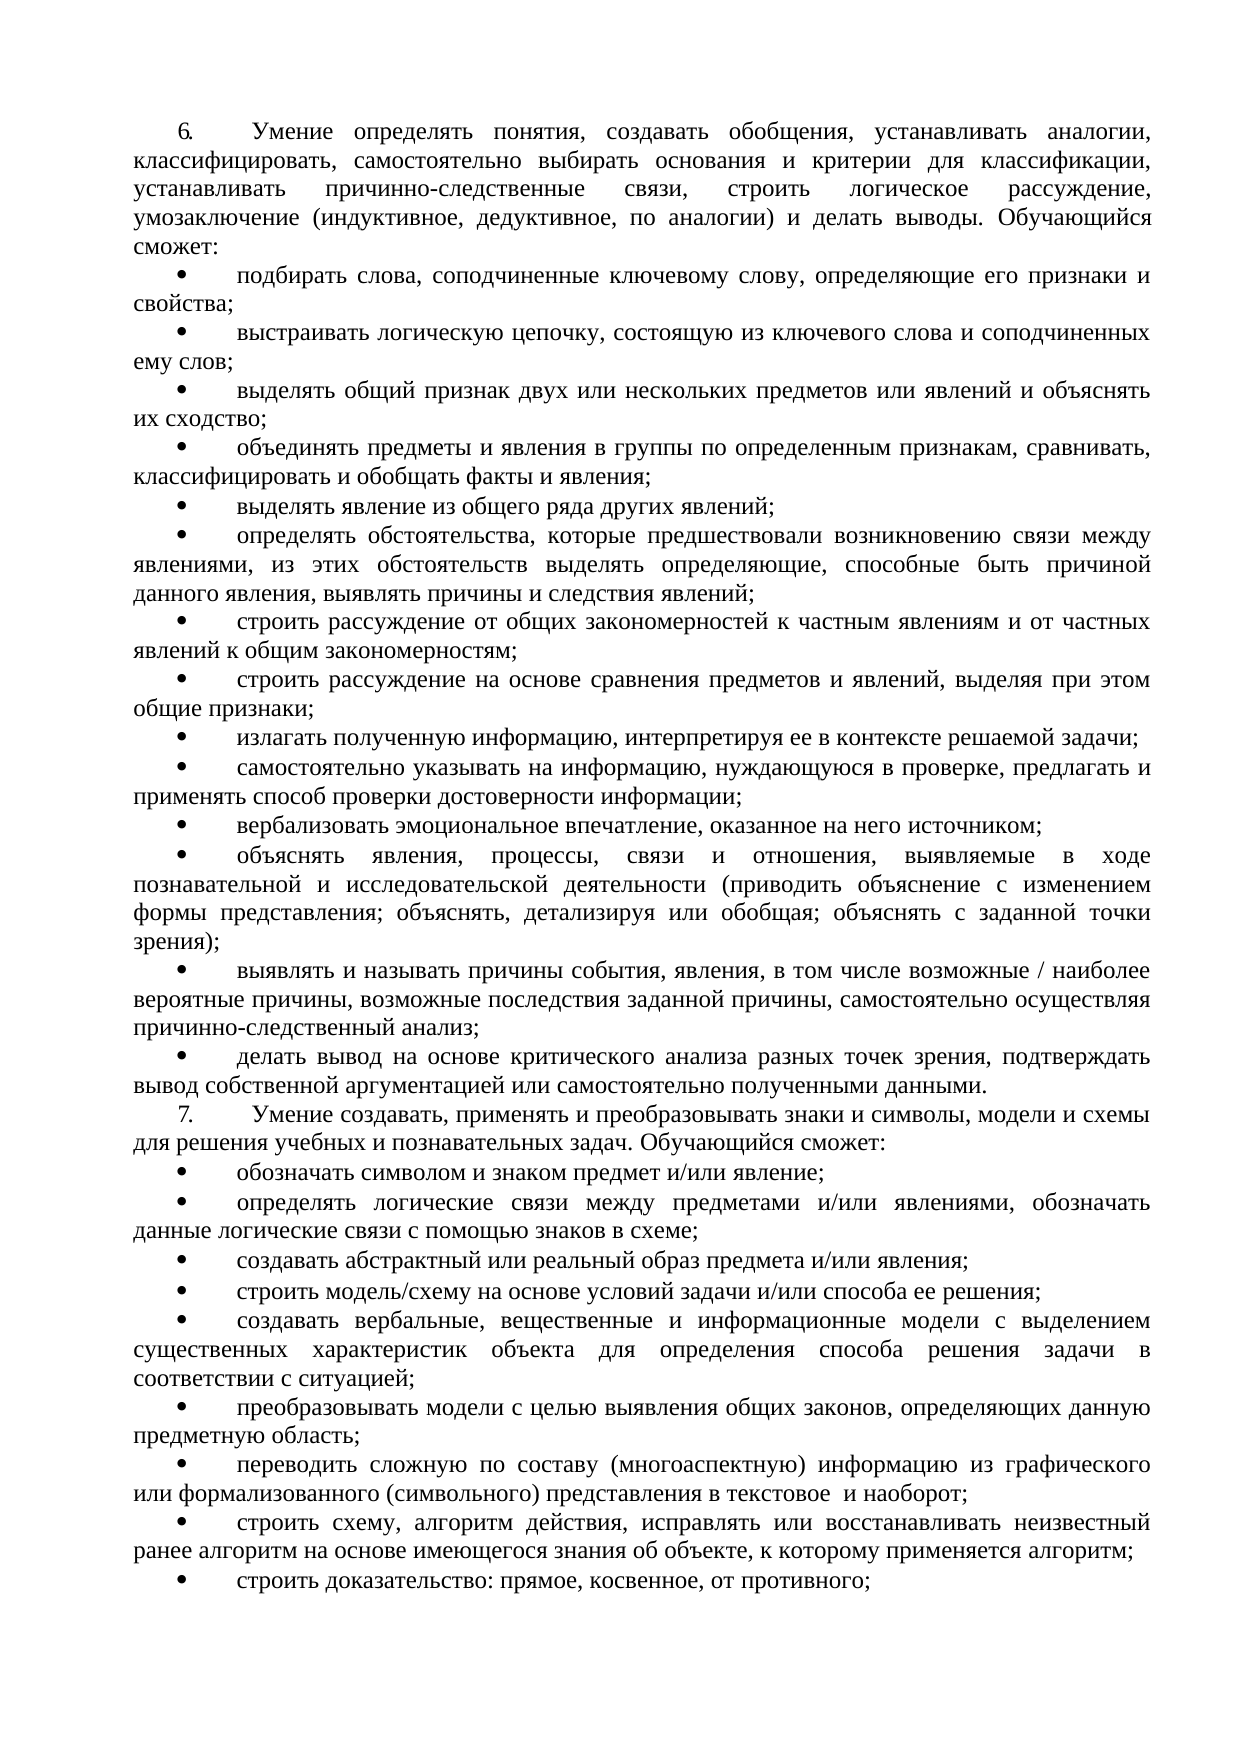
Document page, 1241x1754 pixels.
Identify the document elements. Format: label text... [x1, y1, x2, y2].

list выделять общий признак двух или нескольких предметов или явлений и объяснять их сходство; [133, 375, 1152, 432]
list Умение определять понятия, создавать обобщения, устанавливать аналогии, классифицировать, самостоятельно выбирать основания и критерии для классификации, устанавливать причинно-следственные связи, строить логическое рассуждение, умозаключение (индуктивное, дедуктивное, по аналогии) и делать выводы. Обучающийся сможет: [133, 116, 1152, 260]
list выделять явление из общего ряда других явлений; [177, 490, 1163, 520]
list определять обстоятельства, которые предшествовали возникновению связи между явлениями, из этих обстоятельств выделять определяющие, способные быть причиной данного явления, выявлять причины и следствия явлений; [133, 520, 1152, 606]
list обозначать символом и знаком предмет и/или явление; [177, 1156, 1163, 1187]
list объединять предметы и явления в группы по определенным признакам, сравнивать, классифицировать и обобщать факты и явления; [133, 432, 1151, 490]
list преобразовывать модели с целью выявления общих законов, определяющих данную предметную область; [133, 1392, 1151, 1449]
list делать вывод на основе критического анализа разных точек зрения, подтверждать вывод собственной аргументацией или самостоятельно полученными данными. [133, 1041, 1151, 1099]
list создавать абстрактный или реальный образ предмета и/или явления; [177, 1244, 1163, 1275]
list строить рассуждение на основе сравнения предметов и явлений, выделяя при этом общие признаки; [133, 664, 1151, 721]
list объяснять явления, процессы, связи и отношения, выявляемые в ходе познавательной и исследовательской деятельности (приводить объяснение с изменением формы представления; объяснять, детализируя или обобщая; объяснять с заданной точки зрения); [133, 840, 1152, 955]
list строить схему, алгоритм действия, исправлять или восстанавливать неизвестный ранее алгоритм на основе имеющегося знания об объекте, к которому применяется алгоритм; [133, 1507, 1151, 1564]
list выявлять и называть причины события, явления, в том числе возможные / наиболее вероятные причины, возможные последствия заданной причины, самостоятельно осуществляя причинно-следственный анализ; [133, 955, 1152, 1041]
list выстраивать логическую цепочку, состоящую из ключевого слова и соподчиненных ему слов; [133, 317, 1151, 375]
list подбирать слова, соподчиненные ключевому слову, определяющие его признаки и свойства; [133, 260, 1151, 317]
list определять логические связи между предметами и/или явлениями, обозначать данные логические связи с помощью знаков в схеме; [133, 1187, 1152, 1244]
list самостоятельно указывать на информацию, нуждающуюся в проверке, предлагать и применять способ проверки достоверности информации; [133, 752, 1152, 809]
list излагать полученную информацию, интерпретируя ее в контексте решаемой задачи; [177, 721, 1163, 752]
list строить модель/схему на основе условий задачи и/или способа ее решения; [177, 1275, 1163, 1305]
list создавать вербальные, вещественные и информационные модели с выделением существенных характеристик объекта для определения способа решения задачи в соответствии с ситуацией; [133, 1305, 1152, 1392]
list переводить сложную по составу (многоаспектную) информацию из графического или формализованного (символьного) представления в текстовое и наоборот; [133, 1449, 1152, 1507]
list вербализовать эмоциональное впечатление, оказанное на него источником; [177, 809, 1163, 840]
list строить доказательство: прямое, косвенное, от противного; [177, 1564, 1163, 1595]
list Умение создавать, применять и преобразовывать знаки и символы, модели и схемы для решения учебных и познавательных задач. Обучающийся сможет: [133, 1099, 1151, 1156]
list строить рассуждение от общих закономерностей к частным явлениям и от частных явлений к общим закономерностям; [133, 606, 1151, 664]
